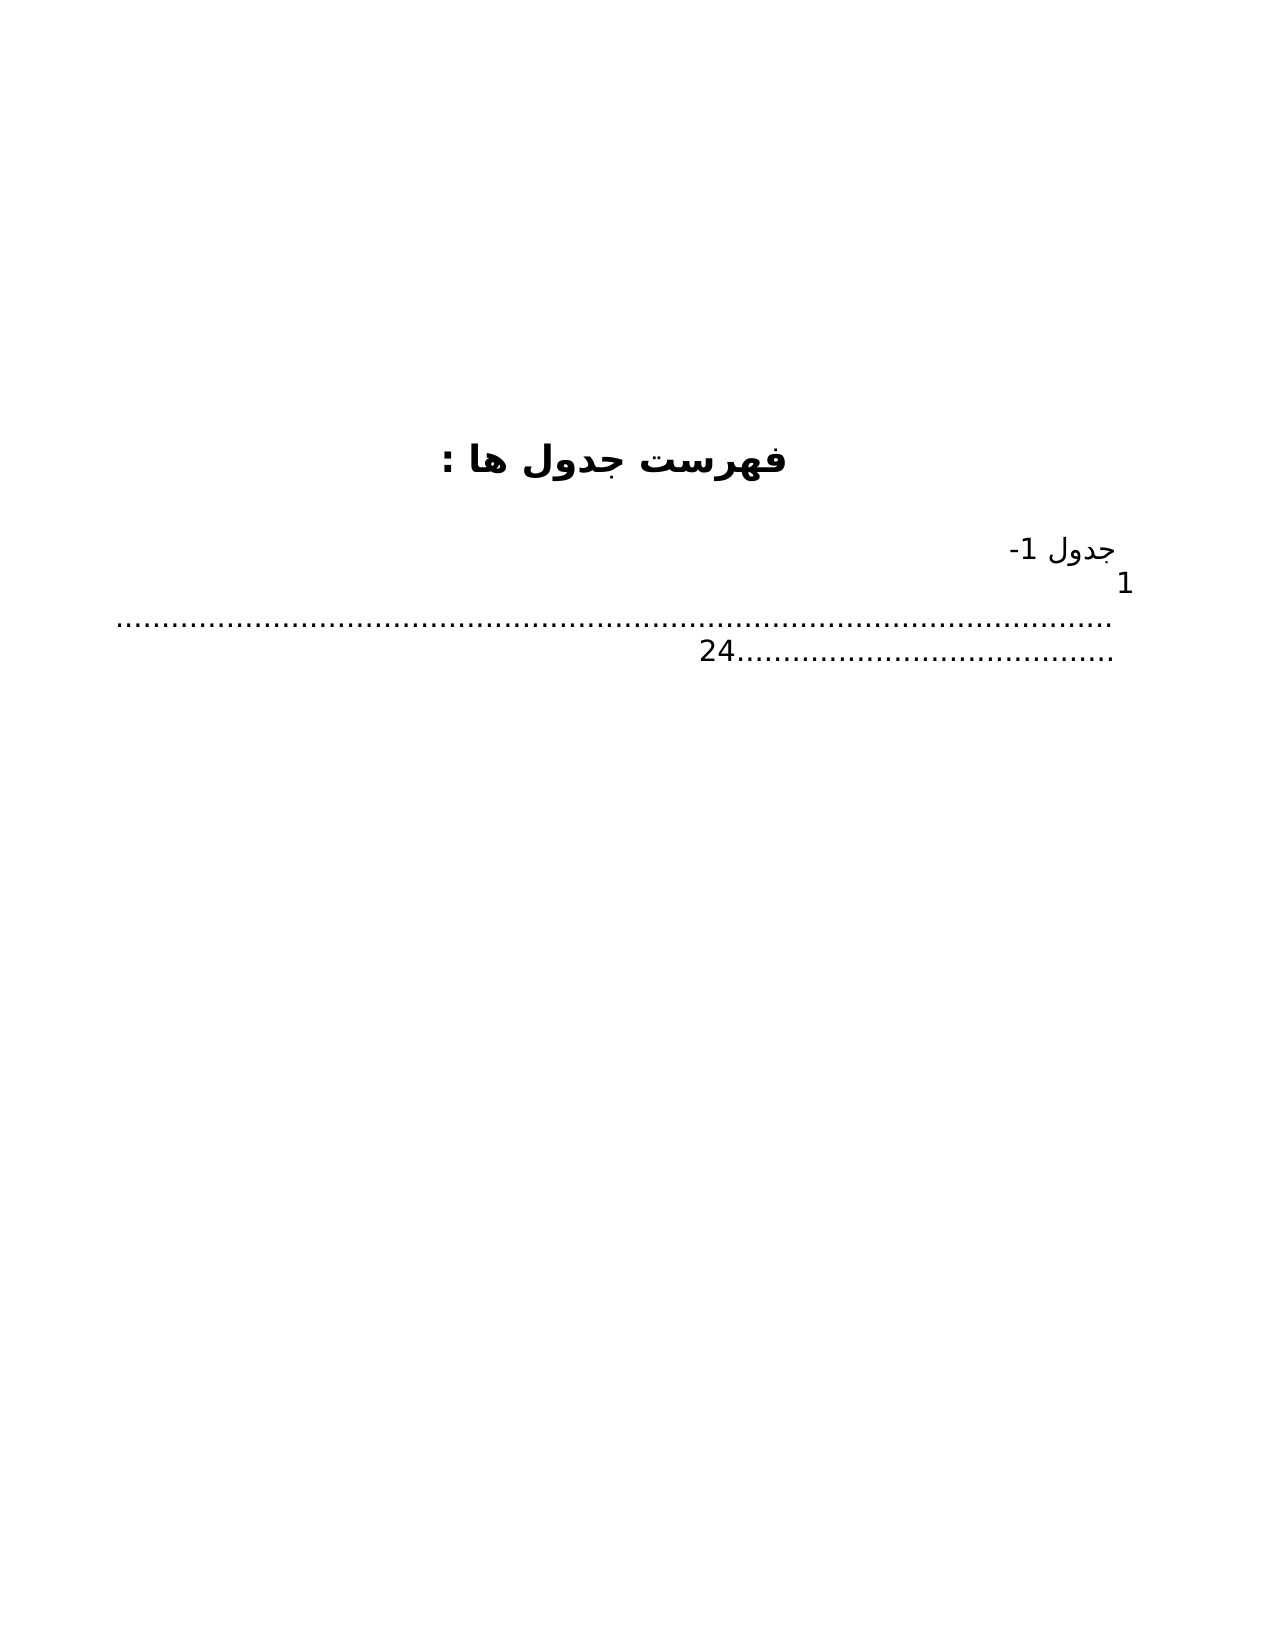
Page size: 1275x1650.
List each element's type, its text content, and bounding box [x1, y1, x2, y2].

text فهرست جدول ها : [112, 437, 1116, 481]
text جدول 1-1.....................................................................................................................................................24 [112, 532, 1116, 668]
